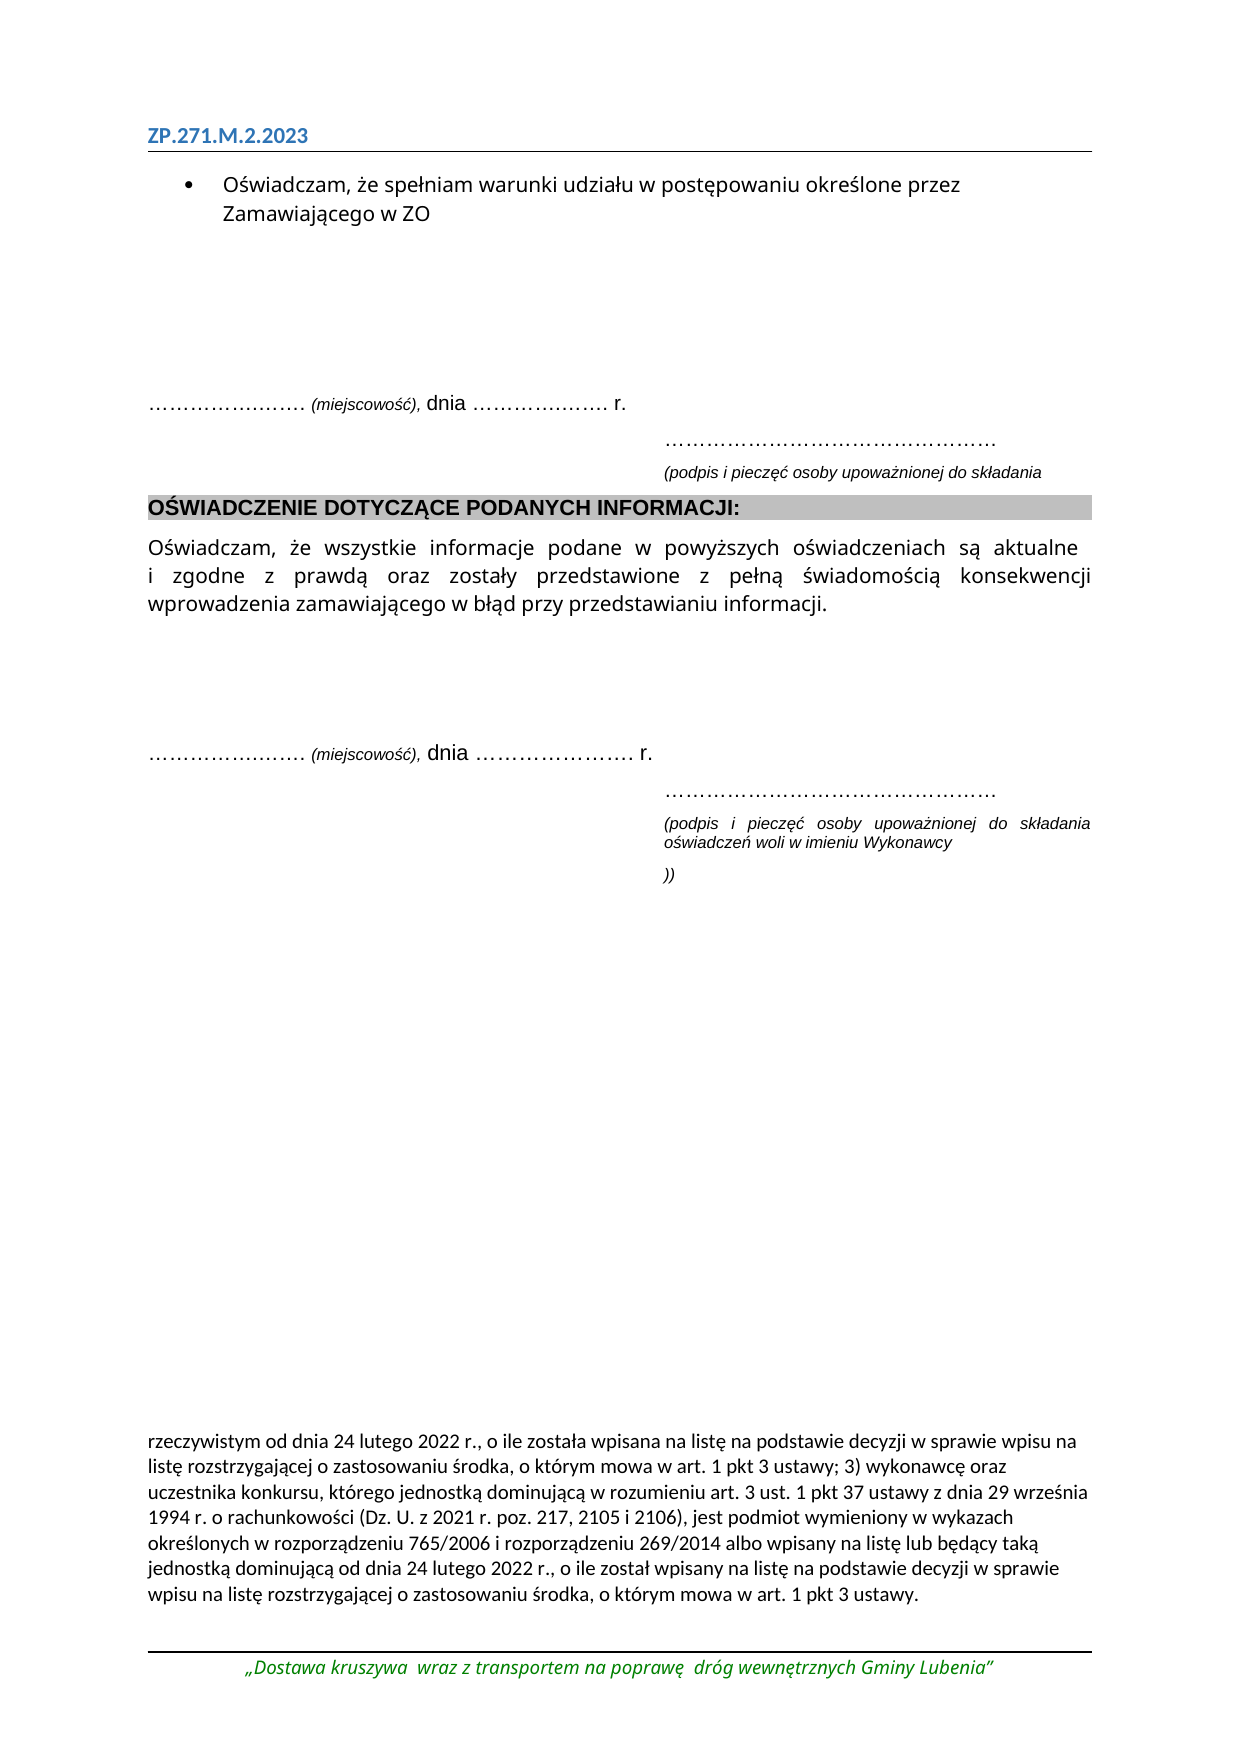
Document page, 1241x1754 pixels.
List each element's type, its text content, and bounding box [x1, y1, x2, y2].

text (podpis i pieczęć osoby upoważnionej do składania [664, 463, 1092, 482]
text ………………………………………… [148, 427, 1092, 451]
text Oświadczam, że wszystkie informacje podane w powyższych oświadczeniach są aktualne i zgodne z prawdą oraz zostały przedstawione z pełną świadomością konsekwencji wprowadzenia zamawiającego w błąd przy przedstawianiu informacji. [148, 533, 1092, 618]
text )) [664, 865, 1092, 884]
text (podpis i pieczęć osoby upoważnionej do składania oświadczeń woli w imieniu Wykonawcy [664, 814, 1092, 852]
text …………….……. (miejscowość), dnia …………………. r. [148, 740, 1092, 765]
list Oświadczam, że spełniam warunki udziału w postępowaniu określone przez Zamawiającego w ZO [185, 171, 1092, 227]
text …………….……. (miejscowość), dnia ………….……. r. [148, 390, 1092, 414]
text ………………………………………… [148, 777, 1092, 801]
text OŚWIADCZENIE DOTYCZĄCE PODANYCH INFORMACJI: [148, 495, 1092, 520]
